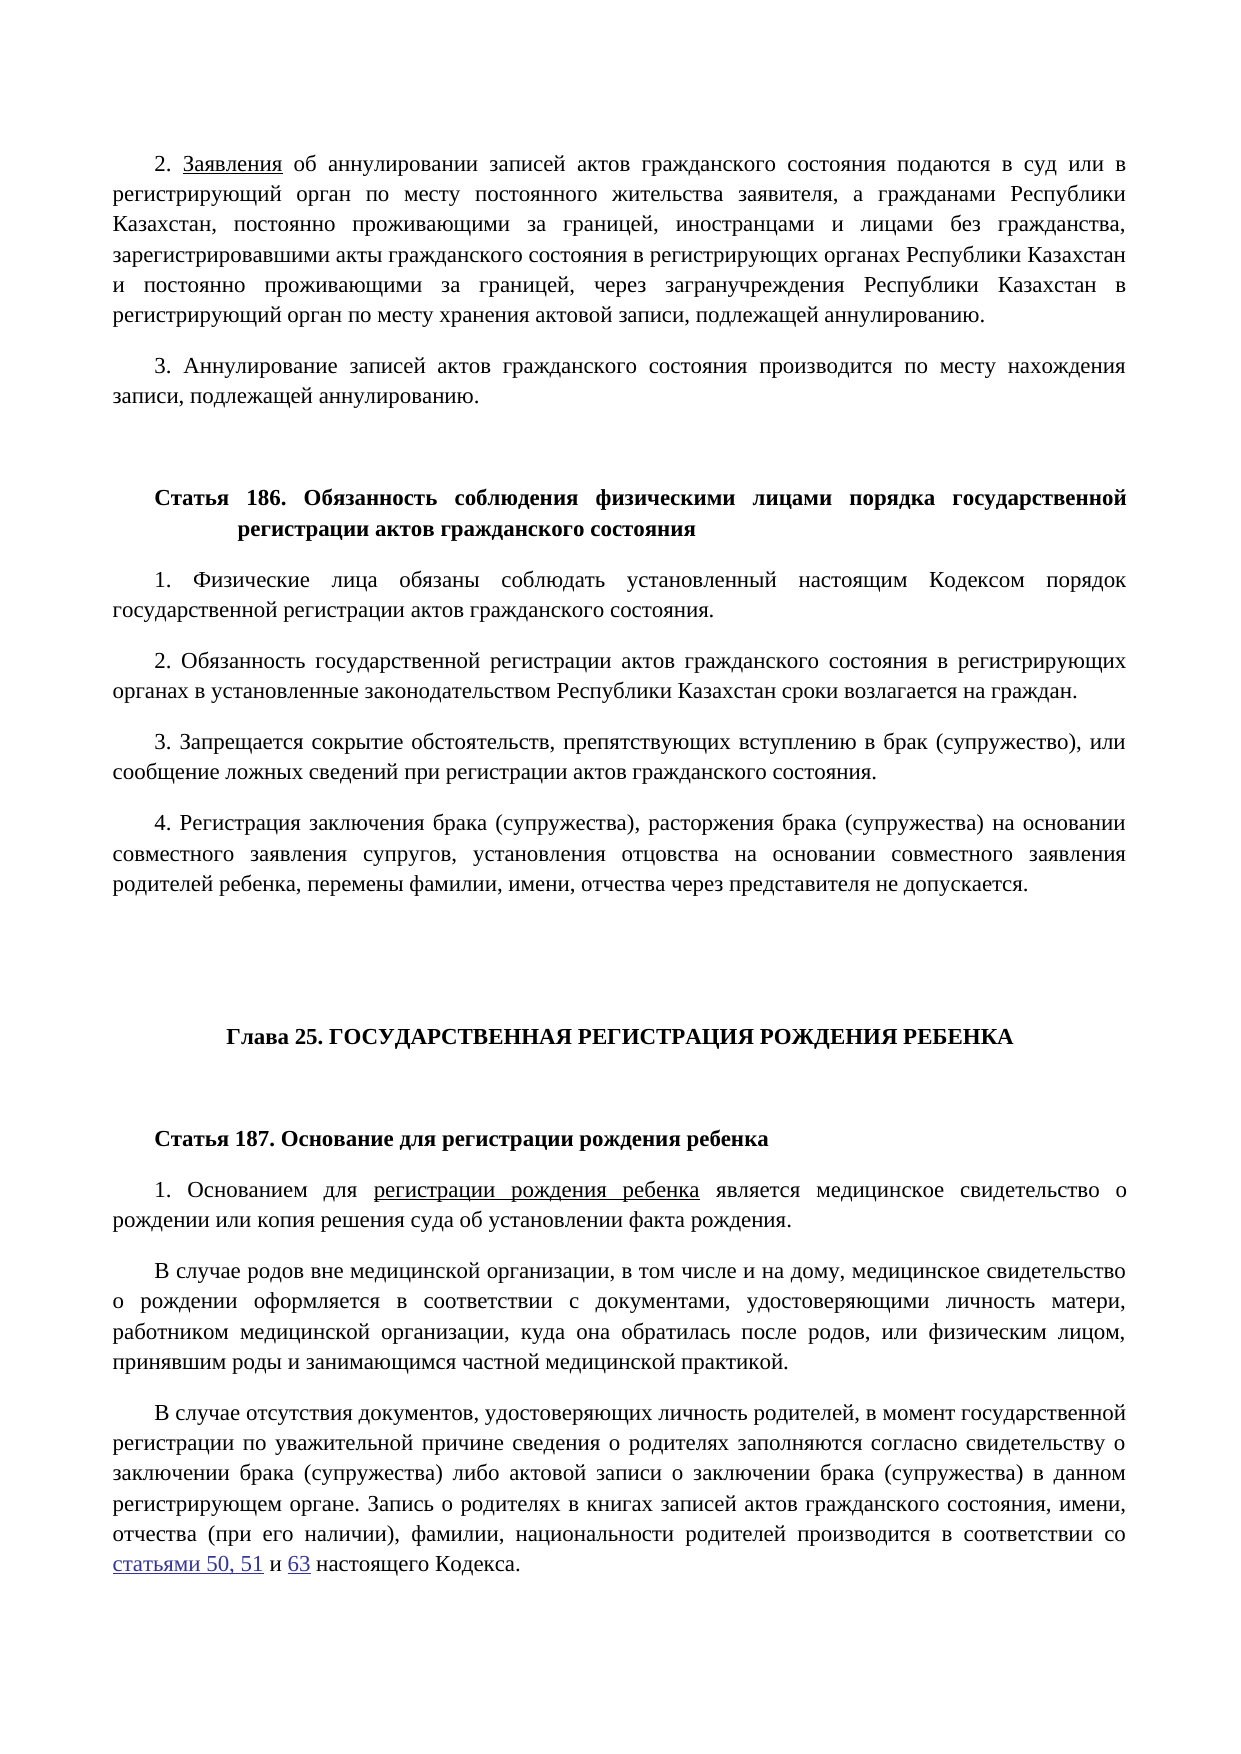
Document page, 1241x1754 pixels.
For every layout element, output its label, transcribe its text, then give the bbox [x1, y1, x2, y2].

text Статья 186. Обязанность соблюдения физическими лицами порядка государственной регистрации актов гражданского состояния [154, 484, 1128, 541]
text 1. Физические лица обязаны соблюдать установленный настоящим Кодексом порядок государственной регистрации актов гражданского состояния. [112, 566, 1128, 622]
text В случае отсутствия документов, удостоверяющих личность родителей, в момент государственной регистрации по уважительной причине сведения о родителях заполняются согласно свидетельству о заключении брака (супружества) либо актовой записи о заключении брака (супружества) в данном регистрирующем органе. Запись о родителях в книгах записей актов гражданского состояния, имени, отчества (при его наличии), фамилии, национальности родителей производится в соответствии со статьями 50, 51 и 63 настоящего Кодекса. [112, 1399, 1128, 1576]
text 2. Обязанность государственной регистрации актов гражданского состояния в регистрирующих органах в установленные законодательством Республики Казахстан сроки возлагается на граждан. [112, 647, 1128, 703]
text 3. Аннулирование записей актов гражданского состояния производится по месту нахождения записи, подлежащей аннулированию. [112, 352, 1128, 409]
text Статья 187. Основание для регистрации рождения ребенка [154, 1125, 1128, 1151]
text 3. Запрещается сокрытие обстоятельств, препятствующих вступлению в брак (супружество), или сообщение ложных сведений при регистрации актов гражданского состояния. [112, 728, 1128, 785]
text 4. Регистрация заключения брака (супружества), расторжения брака (супружества) на основании совместного заявления супругов, установления отцовства на основании совместного заявления родителей ребенка, перемены фамилии, имени, отчества через представителя не допускается. [112, 809, 1128, 896]
text Глава 25. ГОСУДАРСТВЕННАЯ РЕГИСТРАЦИЯ РОЖДЕНИЯ РЕБЕНКА [112, 1023, 1128, 1049]
text 1. Основанием для регистрации рождения ребенка является медицинское свидетельство о рождении или копия решения суда об установлении факта рождения. [112, 1176, 1128, 1233]
text 2. Заявления об аннулировании записей актов гражданского состояния подаются в суд или в регистрирующий орган по месту постоянного жительства заявителя, а гражданами Республики Казахстан, постоянно проживающими за границей, иностранцами и лицами без гражданства, зарегистрировавшими акты гражданского состояния в регистрирующих органах Республики Казахстан и постоянно проживающими за границей, через загранучреждения Республики Казахстан в регистрирующий орган по месту хранения актовой записи, подлежащей аннулированию. [112, 150, 1128, 327]
text В случае родов вне медицинской организации, в том числе и на дому, медицинское свидетельство о рождении оформляется в соответствии с документами, удостоверяющими личность матери, работником медицинской организации, куда она обратилась после родов, или физическим лицом, принявшим роды и занимающимся частной медицинской практикой. [112, 1257, 1128, 1374]
